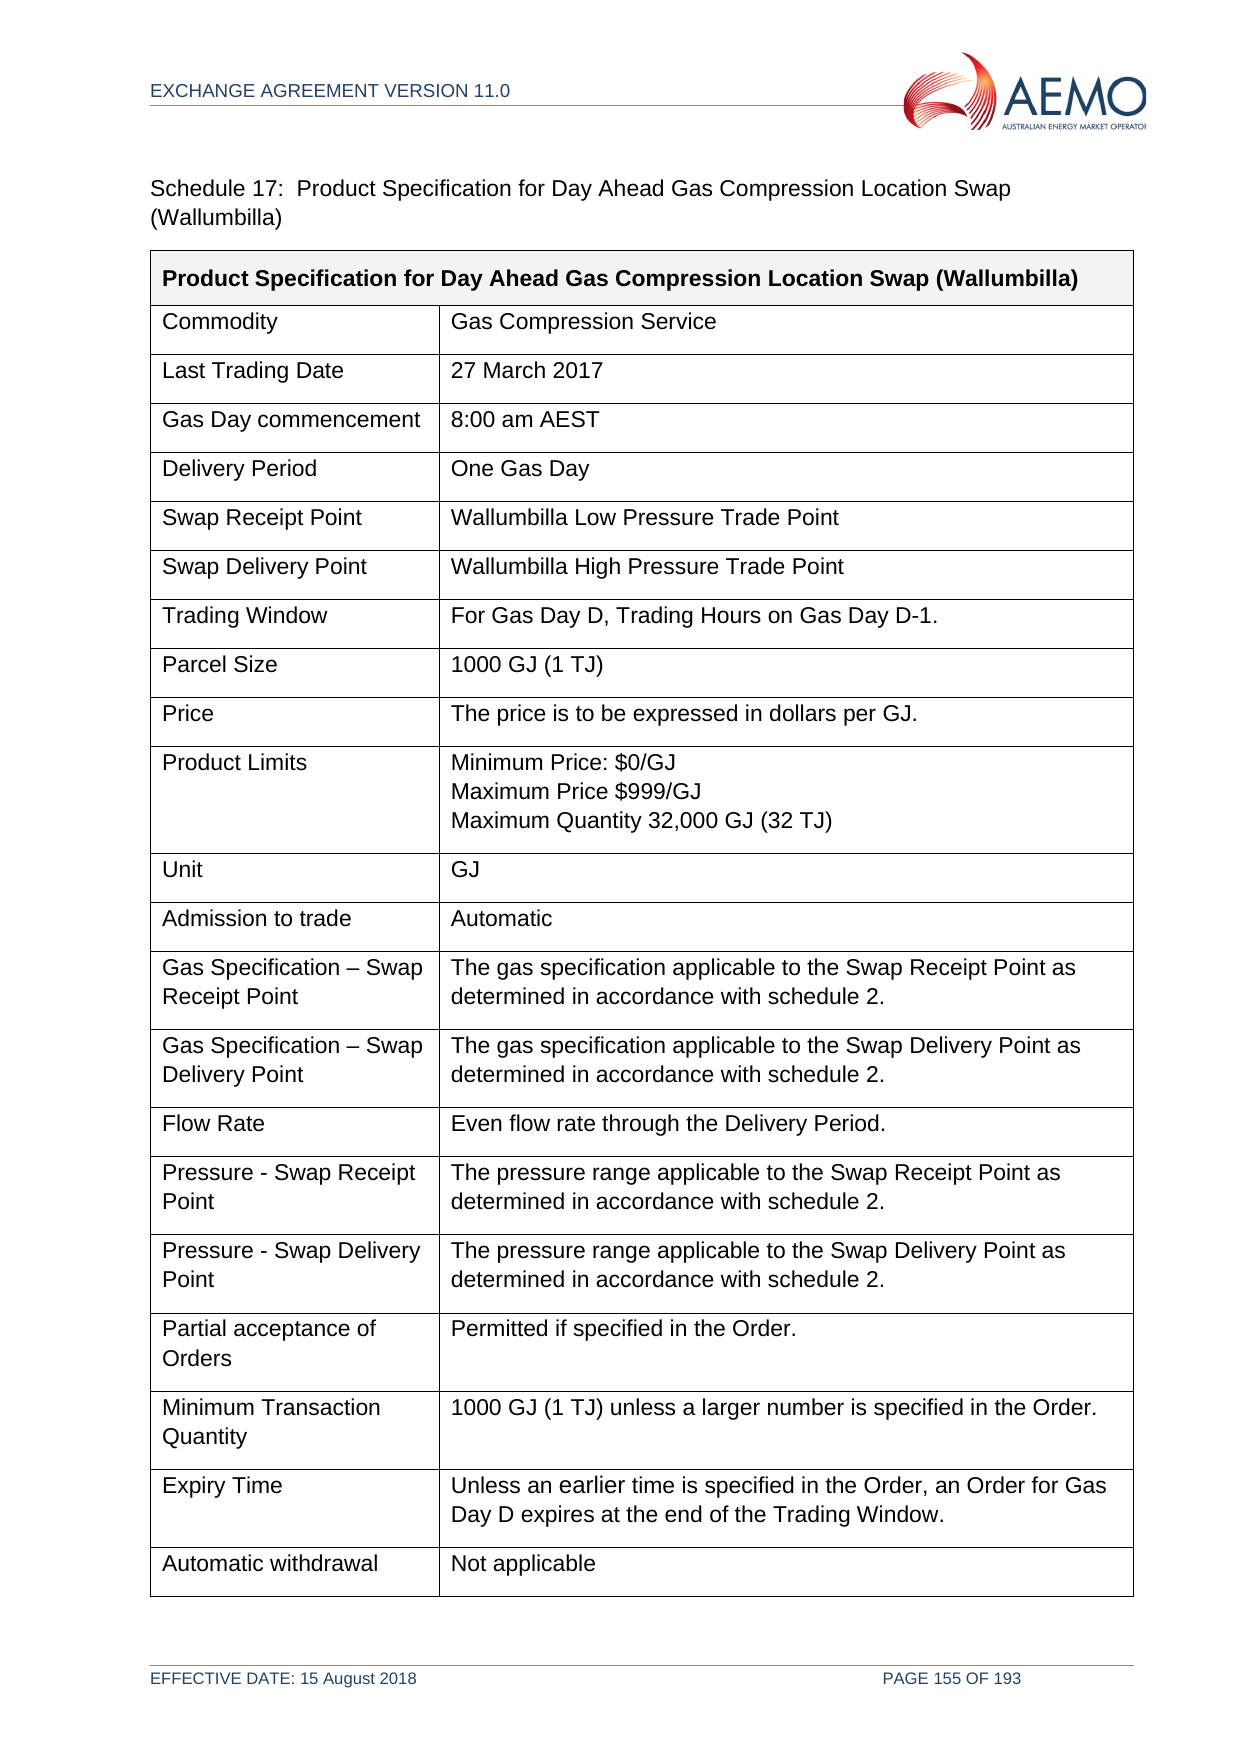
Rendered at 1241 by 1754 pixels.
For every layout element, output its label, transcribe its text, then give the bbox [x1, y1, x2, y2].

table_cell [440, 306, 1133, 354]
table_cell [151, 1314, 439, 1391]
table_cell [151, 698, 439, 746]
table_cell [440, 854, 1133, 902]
text Schedule 17: Product Specification for Day Ahead Gas Compression Location Swap (Wallumbilla) [150, 173, 1134, 231]
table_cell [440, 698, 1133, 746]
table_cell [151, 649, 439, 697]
picture [902, 51, 1146, 130]
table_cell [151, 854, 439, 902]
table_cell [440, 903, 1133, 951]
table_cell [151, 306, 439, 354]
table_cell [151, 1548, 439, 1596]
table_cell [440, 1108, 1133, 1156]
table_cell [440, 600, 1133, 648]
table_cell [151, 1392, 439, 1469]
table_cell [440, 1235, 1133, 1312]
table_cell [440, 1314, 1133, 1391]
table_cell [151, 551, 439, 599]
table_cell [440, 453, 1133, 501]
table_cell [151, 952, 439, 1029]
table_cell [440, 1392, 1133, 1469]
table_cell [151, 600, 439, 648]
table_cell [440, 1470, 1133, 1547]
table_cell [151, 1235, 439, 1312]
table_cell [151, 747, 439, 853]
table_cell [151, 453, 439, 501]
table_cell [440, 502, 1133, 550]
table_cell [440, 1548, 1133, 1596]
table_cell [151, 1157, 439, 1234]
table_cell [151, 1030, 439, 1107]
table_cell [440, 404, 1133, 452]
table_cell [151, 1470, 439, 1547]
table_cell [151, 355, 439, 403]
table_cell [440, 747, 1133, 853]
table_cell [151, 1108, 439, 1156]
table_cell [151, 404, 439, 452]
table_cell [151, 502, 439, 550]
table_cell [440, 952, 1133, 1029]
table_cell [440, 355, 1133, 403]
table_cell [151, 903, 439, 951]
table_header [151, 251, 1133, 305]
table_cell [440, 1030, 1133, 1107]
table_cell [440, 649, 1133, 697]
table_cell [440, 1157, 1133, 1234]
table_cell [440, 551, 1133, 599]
